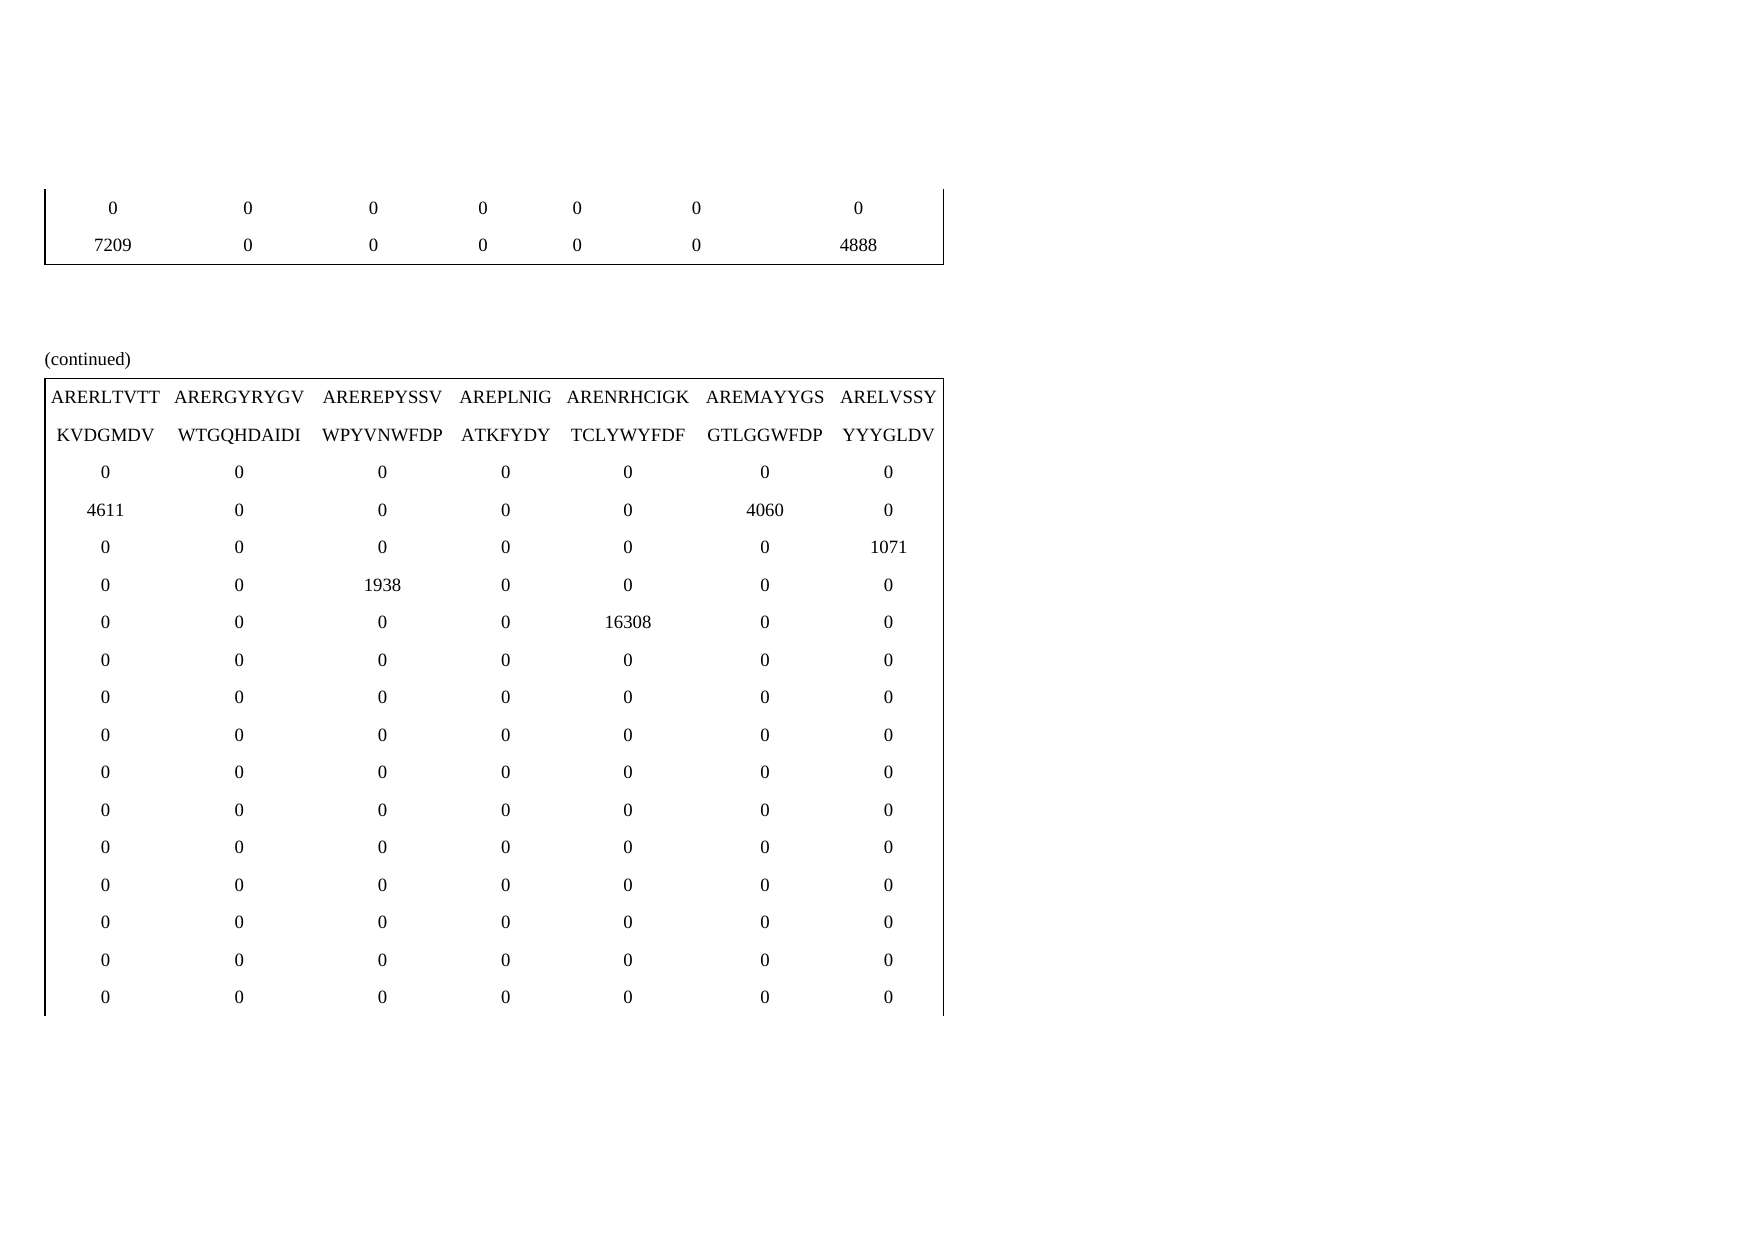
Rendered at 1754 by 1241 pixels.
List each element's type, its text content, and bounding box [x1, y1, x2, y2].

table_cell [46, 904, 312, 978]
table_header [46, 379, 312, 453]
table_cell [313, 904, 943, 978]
text (continued) [44, 340, 1742, 377]
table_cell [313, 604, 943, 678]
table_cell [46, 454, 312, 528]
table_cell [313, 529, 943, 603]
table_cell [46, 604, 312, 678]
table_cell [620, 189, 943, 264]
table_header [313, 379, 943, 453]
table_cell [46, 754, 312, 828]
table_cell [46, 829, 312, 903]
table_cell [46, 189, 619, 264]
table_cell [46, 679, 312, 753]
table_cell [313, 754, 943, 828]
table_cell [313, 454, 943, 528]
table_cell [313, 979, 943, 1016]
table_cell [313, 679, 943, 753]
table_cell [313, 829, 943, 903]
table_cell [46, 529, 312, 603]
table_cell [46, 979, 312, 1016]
